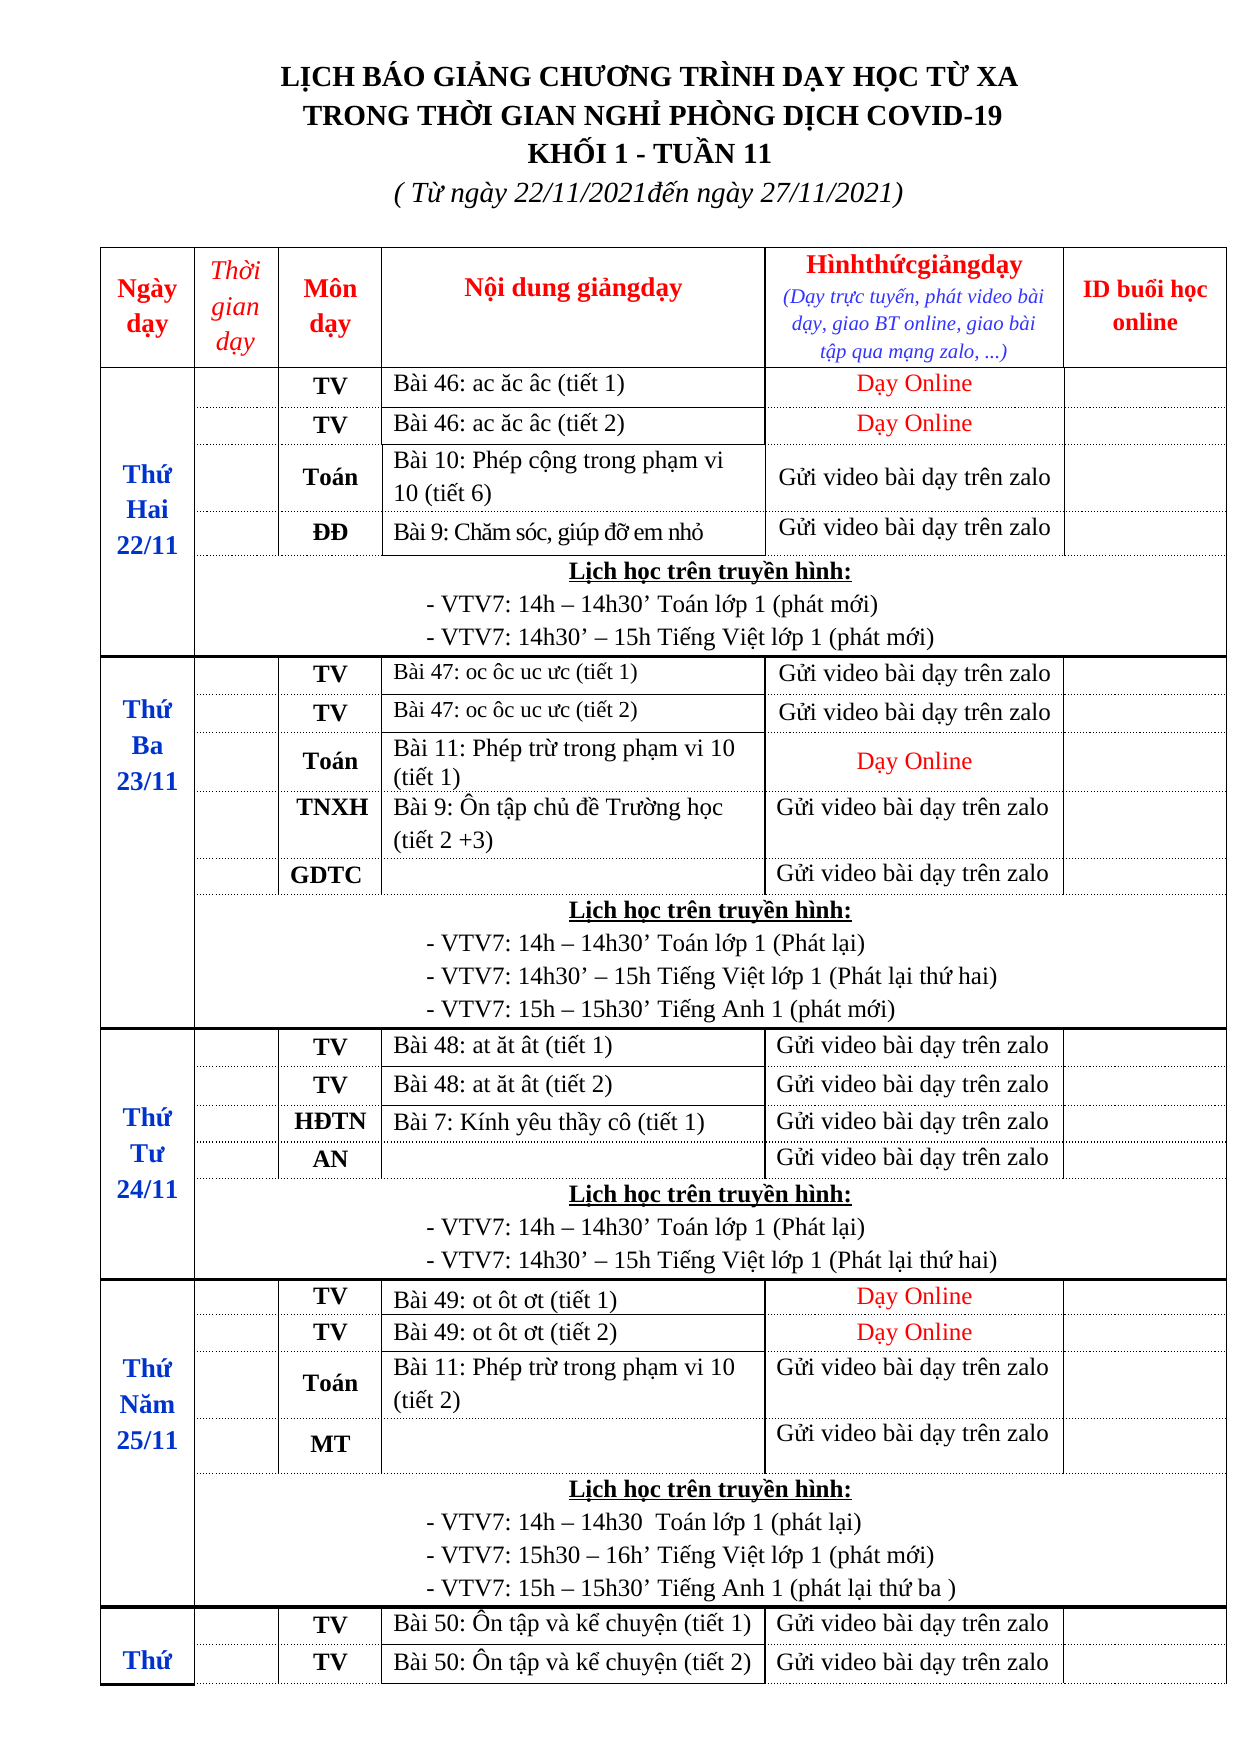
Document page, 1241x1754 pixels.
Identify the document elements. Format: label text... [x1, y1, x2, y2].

table_header ID buổi học online [1064, 248, 1226, 367]
table_header Thờigian dạy [195, 248, 278, 367]
table_cell [1064, 1609, 1226, 1644]
text LỊCH BÁO GIẢNG CHƯƠNG TRÌNH DẠY HỌC TỪ XA [177, 59, 1122, 93]
table_cell Thứ Sáu 26/11 [101, 1609, 194, 1683]
table_cell [1064, 1030, 1226, 1066]
table_cell Toán [279, 732, 381, 791]
table_cell [195, 407, 278, 444]
table_cell AN [279, 1141, 381, 1178]
table_cell Gửi video bài dạy trên zalo [766, 1418, 1063, 1473]
table_cell [1064, 1644, 1226, 1683]
table_cell [195, 658, 278, 693]
table_cell [1064, 1351, 1226, 1417]
table_cell [1064, 1418, 1226, 1473]
table_cell ĐĐ [279, 511, 382, 555]
table_cell Gửi video bài dạy trên zalo [766, 858, 1063, 894]
table_cell Gửi video bài dạy trên zalo [766, 1030, 1063, 1066]
table_cell Thứ Hai 22/11 [101, 368, 194, 654]
text ( Từ ngày 22/11/2021đến ngày 27/11/2021) [177, 175, 1122, 208]
table_cell [195, 1030, 278, 1066]
table_cell Gửi video bài dạy trên zalo [766, 444, 1064, 511]
table_cell [195, 1105, 278, 1141]
table_cell TV [279, 407, 381, 444]
table_cell Lịch học trên truyền hình: - VTV7: 14h – 14h30’ Toán lớp 1 (phát mới) - VTV7: 14h30’ – 15h Tiếng Việt lớp 1 (phát mới) [195, 555, 1226, 654]
table_cell Toán [279, 444, 382, 511]
table_cell [195, 511, 278, 555]
table_cell [195, 1351, 278, 1417]
table_cell Bài 49: ot ôt ơt (tiết 1) [382, 1281, 764, 1314]
table_cell Bài 47: oc ôc uc ưc (tiết 1) [382, 658, 764, 693]
table_cell Bài 49: ot ôt ơt (tiết 2) [382, 1315, 764, 1351]
table_cell Dạy Online [766, 1314, 1063, 1351]
table_header Nội dung giảngdạy [382, 248, 764, 367]
table_cell GDTC [279, 858, 381, 894]
table_cell Bài 50: Ôn tập và kể chuyện (tiết 1) [382, 1609, 764, 1644]
table_cell [195, 444, 278, 511]
table_cell Gửi video bài dạy trên zalo [766, 1351, 1063, 1417]
table_cell TV [279, 1281, 381, 1314]
table_cell [195, 1418, 278, 1473]
table_cell [195, 1141, 278, 1178]
table_cell Bài 46: ac ăc âc (tiết 1) [382, 368, 764, 407]
table_cell Bài 10: Phép cộng trong phạm vi 10 (tiết 6) [383, 445, 765, 511]
table_cell TV [279, 1644, 381, 1683]
table_cell Gửi video bài dạy trên zalo [766, 1141, 1063, 1178]
table_cell [1065, 407, 1226, 444]
table_cell Gửi video bài dạy trên zalo [766, 511, 1064, 555]
table_cell [1064, 1314, 1226, 1351]
table_cell Gửi video bài dạy trên zalo [766, 658, 1063, 693]
table_cell Toán [279, 1351, 381, 1417]
table_cell Gửi video bài dạy trên zalo [766, 1105, 1063, 1141]
table_cell [195, 1609, 278, 1644]
text TRONG THỜI GIAN NGHỈ PHÒNG DỊCH COVID-19 [183, 98, 1122, 131]
table_cell [195, 732, 278, 791]
table_cell Lịch học trên truyền hình: - VTV7: 14h – 14h30 Toán lớp 1 (phát lại) - VTV7: 15h30 – 16h’ Tiếng Việt lớp 1 (phát mới) - VTV7: 15h – 15h30’ Tiếng Anh 1 (phát lại thứ ba ) [195, 1473, 1226, 1605]
table_header Hìnhthứcgiảngdạy (Dạy trực tuyến, phát video bài dạy, giao BT online, giao bài tập qua mạng zalo, ...) [766, 248, 1063, 367]
table_cell MT [279, 1418, 381, 1473]
table_cell TV [279, 1066, 381, 1105]
table_cell [195, 1281, 278, 1314]
table_cell Bài 47: oc ôc uc ưc (tiết 2) [382, 695, 764, 732]
table_cell TV [279, 658, 381, 693]
table_cell Bài 7: Kính yêu thầy cô (tiết 1) [382, 1106, 764, 1141]
table_cell Lịch học trên truyền hình: - VTV7: 14h – 14h30’ Toán lớp 1 (Phát lại) - VTV7: 14h30’ – 15h Tiếng Việt lớp 1 (Phát lại thứ hai) - VTV7: 15h – 15h30’ Tiếng Anh 1 (phát mới) [195, 894, 1226, 1027]
table_cell [382, 858, 764, 894]
table_cell Bài 48: at ăt ât (tiết 1) [382, 1030, 764, 1066]
table_cell Dạy Online [766, 407, 1064, 444]
table_cell [1064, 1141, 1226, 1178]
table_cell Bài 48: at ăt ât (tiết 2) [382, 1067, 764, 1105]
table_cell Gửi video bài dạy trên zalo [766, 791, 1063, 857]
table_cell TV [279, 694, 381, 732]
table_cell Bài 50: Ôn tập và kể chuyện (tiết 2) [382, 1645, 764, 1683]
table_cell [1064, 1066, 1226, 1105]
table_cell [1065, 511, 1226, 555]
table_cell [382, 1141, 764, 1178]
table_cell Gửi video bài dạy trên zalo [766, 1644, 1063, 1683]
table_header Ngàydạy [101, 248, 194, 367]
text KHỐI 1 - TUẦN 11 [177, 136, 1122, 170]
table_cell Thứ Năm 25/11 [101, 1281, 194, 1605]
table_cell [1064, 791, 1226, 857]
table_cell [195, 368, 278, 407]
table_cell Gửi video bài dạy trên zalo [766, 1609, 1063, 1644]
table_cell [195, 1644, 278, 1683]
table_cell Dạy Online [766, 732, 1063, 791]
table_cell [1064, 732, 1226, 791]
table_cell HĐTN [279, 1105, 381, 1141]
table_cell [195, 1314, 278, 1351]
table_cell TNXH [279, 791, 381, 857]
table_cell Thứ Tư 24/11 [101, 1030, 194, 1278]
table_cell Lịch học trên truyền hình: - VTV7: 14h – 14h30’ Toán lớp 1 (Phát lại) - VTV7: 14h30’ – 15h Tiếng Việt lớp 1 (Phát lại thứ hai) [195, 1178, 1226, 1278]
table_cell [1064, 694, 1226, 732]
table_cell Bài 46: ac ăc âc (tiết 2) [382, 408, 764, 444]
table_cell [1065, 444, 1226, 511]
table_cell Dạy Online [766, 1281, 1063, 1314]
table_cell [1064, 1281, 1226, 1314]
table_header Môn dạy [279, 248, 381, 367]
table_cell Gửi video bài dạy trên zalo [766, 694, 1063, 732]
table_cell Dạy Online [766, 368, 1064, 407]
table_cell Bài 11: Phép trừ trong phạm vi 10 (tiết 2) [382, 1352, 764, 1417]
table_cell [1064, 858, 1226, 894]
table_cell [195, 858, 278, 894]
table_cell Thứ Ba 23/11 [101, 658, 194, 1027]
table_cell Bài 11: Phép trừ trong phạm vi 10 (tiết 1) [382, 733, 764, 791]
table_cell [195, 791, 278, 857]
table_cell Bài 9: Ôn tập chủ đề Trường học (tiết 2 +3) [382, 791, 764, 857]
table_cell [1064, 1105, 1226, 1141]
table_cell [195, 694, 278, 732]
table_cell Gửi video bài dạy trên zalo [766, 1066, 1063, 1105]
table_cell TV [279, 1609, 381, 1644]
table_cell [1065, 368, 1226, 407]
table_cell TV [279, 368, 381, 407]
table_cell Bài 9: Chăm sóc, giúp đỡ em nhỏ [383, 511, 765, 555]
table_cell TV [279, 1314, 381, 1351]
table_cell [382, 1418, 764, 1473]
table_cell [1064, 658, 1226, 693]
table_cell TV [279, 1030, 381, 1066]
table_cell [195, 1066, 278, 1105]
